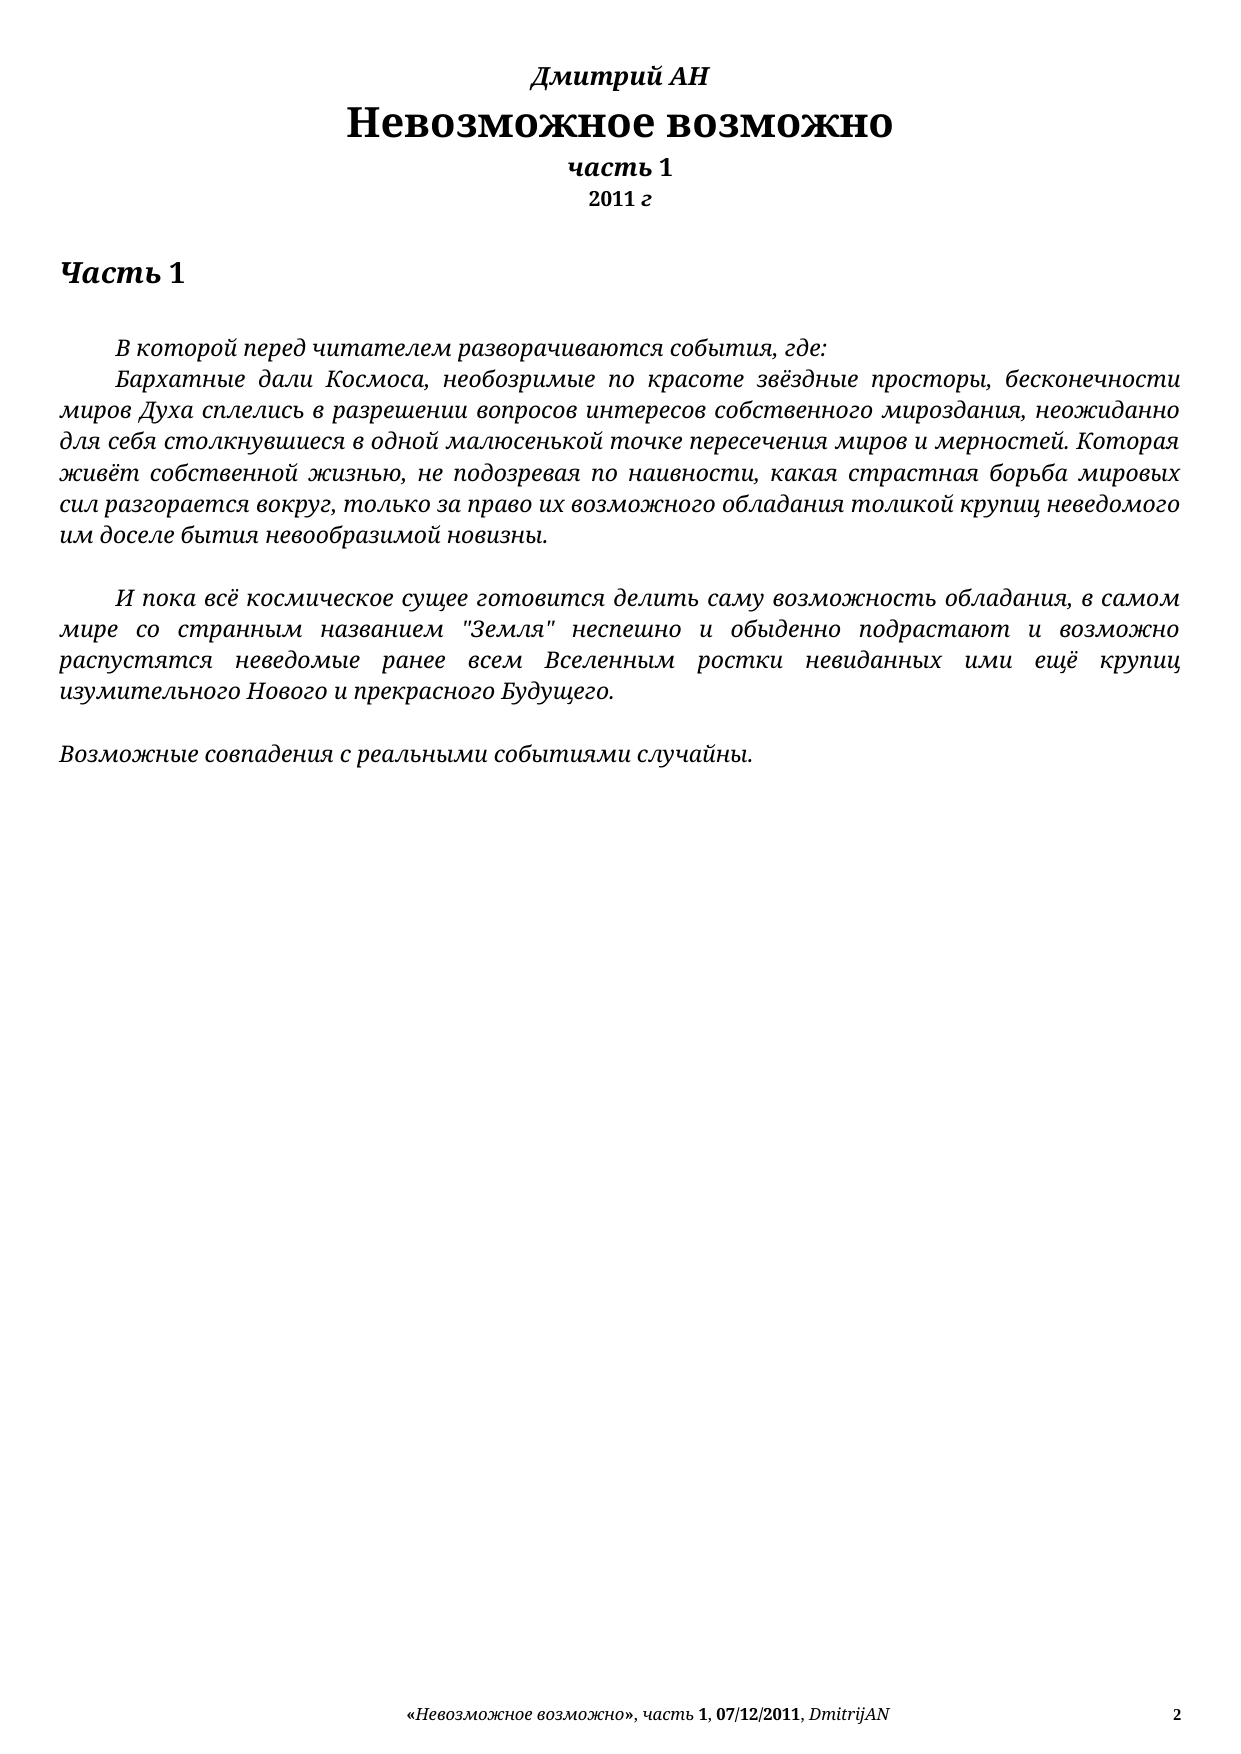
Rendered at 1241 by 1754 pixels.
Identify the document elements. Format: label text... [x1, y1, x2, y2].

text Бархатные дали Космоса, необозримые по красоте звёздные просторы, бесконечности миров Духа сплелись в разрешении вопросов интересов собственного мироздания, неожиданно для себя столкнувшиеся в одной малюсенькой точке пересечения миров и мерностей. Которая живёт собственной жизнью, не подозревая по наивности, какая страстная борьба мировых сил разгорается вокруг, только за право их возможного обладания толикой крупиц неведомого им доселе бытия невообразимой новизны. [59, 363, 1181, 550]
text Часть 1 [59, 252, 1181, 292]
text В которой перед читателем разворачиваются события, где: [59, 331, 1181, 363]
text Невозможное возможно [59, 93, 1181, 150]
text Возможные совпадения с реальными событиями случайны. [59, 738, 1181, 769]
text Дмитрий АН [59, 59, 1181, 93]
text часть 1 [59, 150, 1181, 184]
text И пока всё космическое сущее готовится делить саму возможность обладания, в самом мире со странным названием "Земля" неспешно и обыденно подрастают и возможно распустятся неведомые ранее всем Вселенным ростки невиданных ими ещё крупиц изумительного Нового и прекрасного Будущего. [59, 581, 1181, 706]
